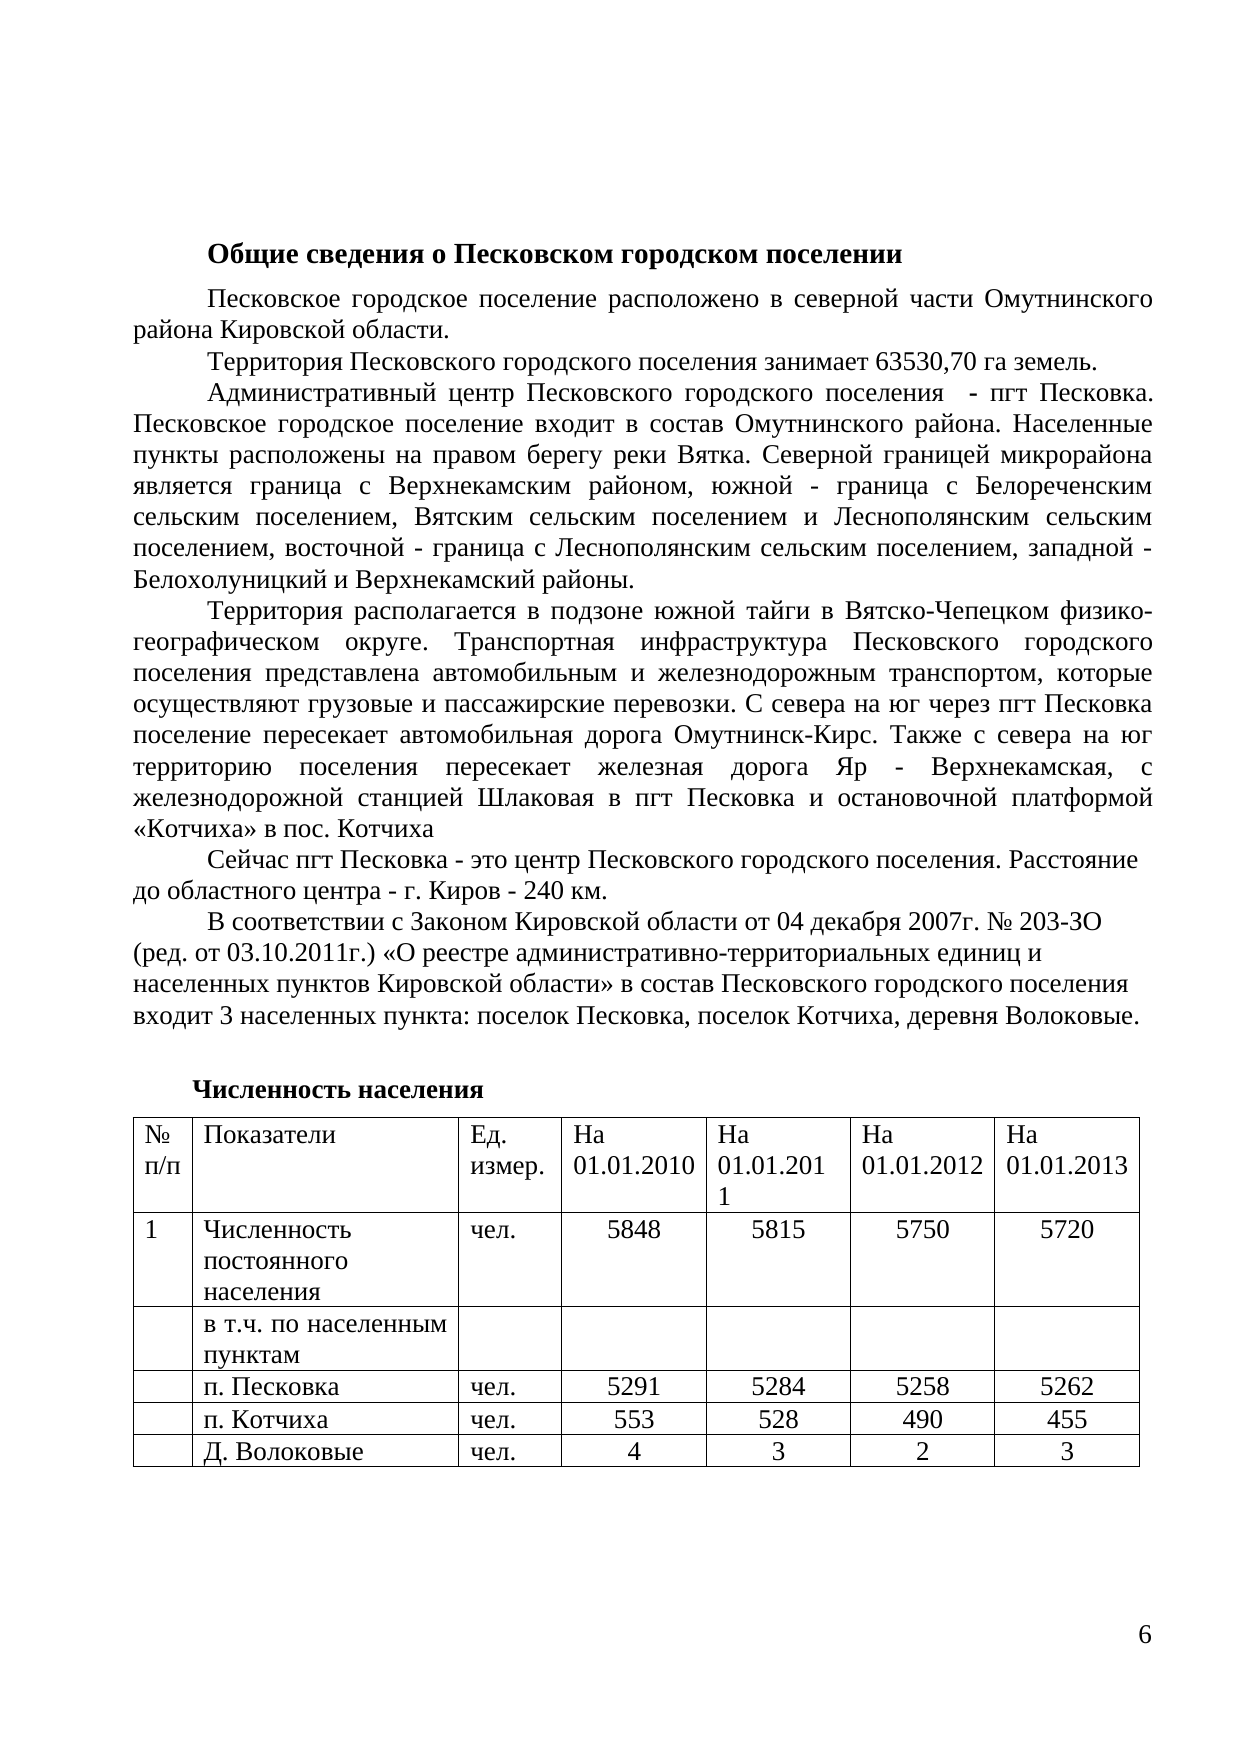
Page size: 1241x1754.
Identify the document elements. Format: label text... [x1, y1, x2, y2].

table_cell 5720 [995, 1213, 1139, 1306]
table_cell 490 [851, 1403, 994, 1434]
table_cell в т.ч. по населенным пунктам [193, 1307, 458, 1369]
table_cell чел. [459, 1403, 561, 1434]
table_cell 5258 [851, 1371, 994, 1402]
table_cell 4 [562, 1435, 706, 1466]
text Территория располагается в подзоне южной тайги в Вятско-Чепецком физико-географическом округе. Транспортная инфраструктура Песковского городского поселения представлена автомобильным и железнодорожным транспортом, которые осуществляют грузовые и пассажирские перевозки. С севера на юг через пгт Песковка поселение пересекает автомобильная дорога Омутнинск-Кирс. Также с севера на юг территорию поселения пересекает железная дорога Яр - Верхнекамская, с железнодорожной станцией Шлаковая в пгт Песковка и остановочной платформой «Котчиха» в пос. Котчиха [133, 594, 1154, 843]
table_cell 5262 [995, 1371, 1139, 1402]
table_cell Численность постоянного населения [193, 1213, 458, 1306]
table_header № п/п [134, 1118, 192, 1212]
table_cell 528 [707, 1403, 850, 1434]
table_cell 2 [851, 1435, 994, 1466]
table_cell 3 [707, 1435, 850, 1466]
table_cell [459, 1307, 561, 1369]
table_cell чел. [459, 1435, 561, 1466]
table_header На 01.01.2013 [995, 1118, 1139, 1212]
table_header На 01.01.2012 [851, 1118, 994, 1212]
text Численность населения [133, 1073, 1152, 1105]
text В соответствии с Законом Кировской области от 04 декабря 2007г. № 203-ЗО (ред. от 03.10.2011г.) «О реестре административно-территориальных единиц и населенных пунктов Кировской области» в состав Песковского городского поселения входит 3 населенных пункта: поселок Песковка, поселок Котчиха, деревня Волоковые. [133, 905, 1154, 1030]
table_cell 455 [995, 1403, 1139, 1434]
table_cell [562, 1307, 706, 1369]
table_cell [134, 1307, 192, 1369]
table_cell п. Котчиха [193, 1403, 458, 1434]
table_cell [134, 1435, 192, 1466]
table_cell [995, 1307, 1139, 1369]
table_cell 5815 [707, 1213, 850, 1306]
table_cell [707, 1307, 850, 1369]
table_header Ед. измер. [459, 1118, 561, 1212]
table_cell чел. [459, 1371, 561, 1402]
table_header Показатели [193, 1118, 458, 1212]
text Территория Песковского городского поселения занимает земель. [133, 345, 1154, 376]
table_cell [134, 1403, 192, 1434]
table_cell 5284 [707, 1371, 850, 1402]
table_cell [851, 1307, 994, 1369]
table_cell 5848 [562, 1213, 706, 1306]
table_cell 553 [562, 1403, 706, 1434]
text Сейчас пгт Песковка - это центр Песковского городского поселения. Расстояние до областного центра - г. Киров - 240 км. [133, 843, 1154, 905]
text Песковское городское поселение расположено в северной части Омутнинского района Кировской области. [133, 282, 1154, 345]
text Административный центр Песковского городского поселения - пгт Песковка. Песковское городское поселение входит в состав Омутнинского района. Населенные пункты расположены на правом берегу реки Вятка. Северной границей микрорайона является граница с Верхнекамским районом, южной - граница с Белореченским сельским поселением, Вятским сельским поселением и Леснополянским сельским поселением, восточной - граница с Леснополянским сельским поселением, западной - Белохолуницкий и Верхнекамский районы. [133, 376, 1154, 594]
table_cell Д. Волоковые [193, 1435, 458, 1466]
table_cell 5291 [562, 1371, 706, 1402]
table_cell п. Песковка [193, 1371, 458, 1402]
table_cell 5750 [851, 1213, 994, 1306]
table_cell 3 [995, 1435, 1139, 1466]
table_header На 01.01.2011 [707, 1118, 850, 1212]
table_header На 01.01.2010 [562, 1118, 706, 1212]
table_cell чел. [459, 1213, 561, 1306]
table_cell 1 [134, 1213, 192, 1306]
table_cell [134, 1371, 192, 1402]
text Общие сведения о Песковском городском поселении [133, 236, 1154, 270]
